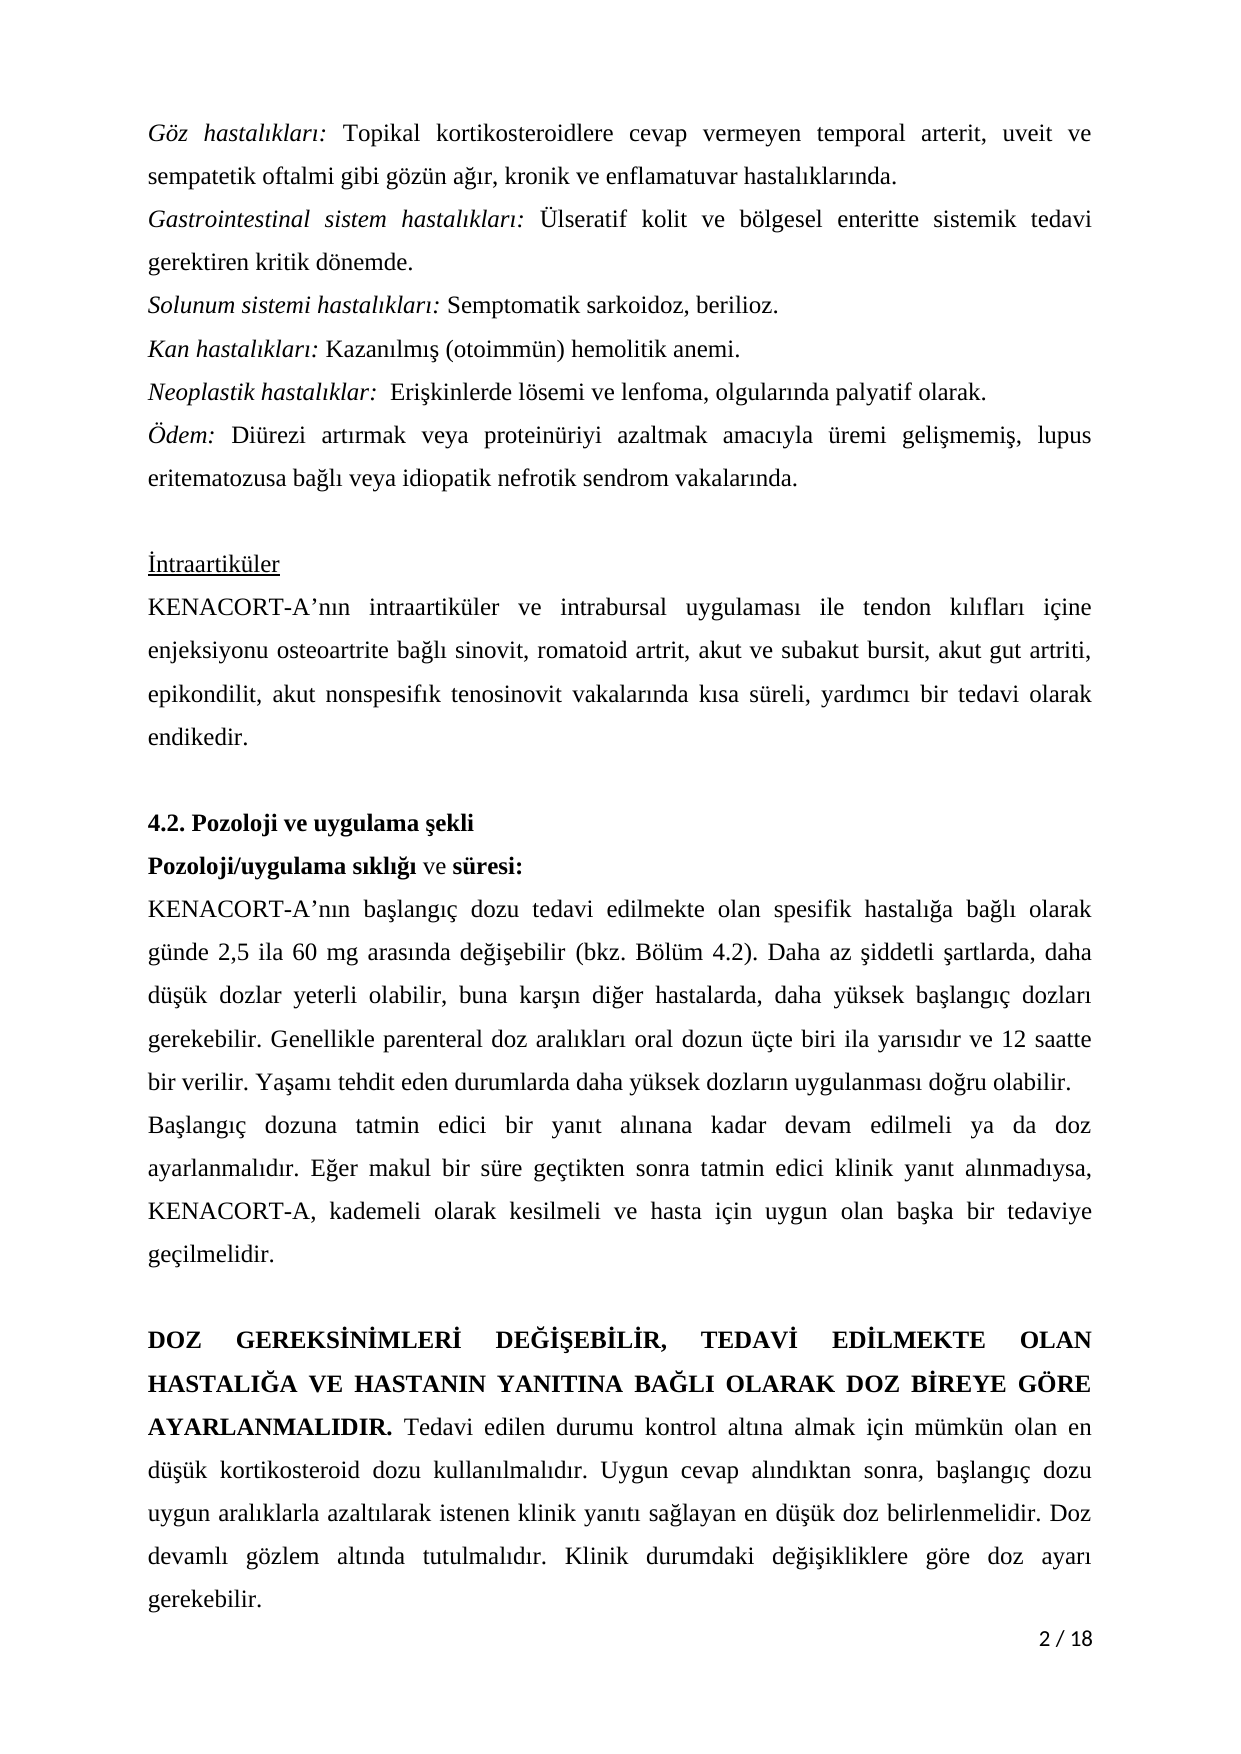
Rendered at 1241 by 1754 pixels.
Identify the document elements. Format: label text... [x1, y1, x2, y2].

text DOZ GEREKSİNİMLERİ DEĞİŞEBİLİR, TEDAVİ EDİLMEKTE OLAN HASTALIĞA VE HASTANIN YANITINA BAĞLI OLARAK DOZ BİREYE GÖRE AYARLANMALIDIR. Tedavi edilen durumu kontrol altına almak için mümkün olan en düşük kortikosteroid dozu kullanılmalıdır. Uygun cevap alındıktan sonra, başlangıç dozu uygun aralıklarla azaltılarak istenen klinik yanıtı sağlayan en düşük doz belirlenmelidir. Doz devamlı gözlem altında tutulmalıdır. Klinik durumdaki değişikliklere göre doz ayarı gerekebilir. [148, 1326, 1093, 1613]
text 4.2. Pozoloji ve uygulama şekli [148, 808, 1093, 837]
text KENACORT-A’nın intraartiküler ve intrabursal uygulaması ile tendon kılıfları içine enjeksiyonu osteoartrite bağlı sinovit, romatoid artrit, akut ve subakut bursit, akut gut artriti, epikondilit, akut nonspesifık tenosinovit vakalarında kısa süreli, yardımcı bir tedavi olarak endikedir. [148, 592, 1093, 751]
text Başlangıç dozuna tatmin edici bir yanıt alınana kadar devam edilmeli ya da doz ayarlanmalıdır. Eğer makul bir süre geçtikten sonra tatmin edici klinik yanıt alınmadıysa, KENACORT-A, kademeli olarak kesilmeli ve hasta için uygun olan başka bir tedaviye geçilmelidir. [148, 1110, 1093, 1268]
text İntraartiküler [148, 549, 1093, 578]
text Gastrointestinal sistem hastalıkları: Ülseratif kolit ve bölgesel enteritte sistemik tedavi gerektiren kritik dönemde. [148, 204, 1093, 276]
text Göz hastalıkları: Topikal kortikosteroidlere cevap vermeyen temporal arterit, uveit ve sempatetik oftalmi gibi gözün ağır, kronik ve enflamatuvar hastalıklarında. [148, 118, 1093, 190]
text KENACORT-A’nın başlangıç dozu tedavi edilmekte olan spesifik hastalığa bağlı olarak günde 2,5 ila 60 mg arasında değişebilir (bkz. Bölüm 4.2). Daha az şiddetli şartlarda, daha düşük dozlar yeterli olabilir, buna karşın diğer hastalarda, daha yüksek başlangıç dozları gerekebilir. Genellikle parenteral doz aralıkları oral dozun üçte biri ila yarısıdır ve 12 saatte bir verilir. Yaşamı tehdit eden durumlarda daha yüksek dozların uygulanması doğru olabilir. [148, 894, 1093, 1096]
text Kan hastalıkları: Kazanılmış (otoimmün) hemolitik anemi. [148, 334, 1093, 362]
text Pozoloji/uygulama sıklığı ve süresi: [148, 851, 1093, 880]
text Neoplastik hastalıklar: Erişkinlerde lösemi ve lenfoma, olgularında palyatif olarak. [148, 377, 1093, 406]
text Solunum sistemi hastalıkları: Semptomatik sarkoidoz, berilioz. [148, 291, 1093, 319]
text Ödem: Diürezi artırmak veya proteinüriyi azaltmak amacıyla üremi gelişmemiş, lupus eritematozusa bağlı veya idiopatik nefrotik sendrom vakalarında. [148, 420, 1093, 492]
